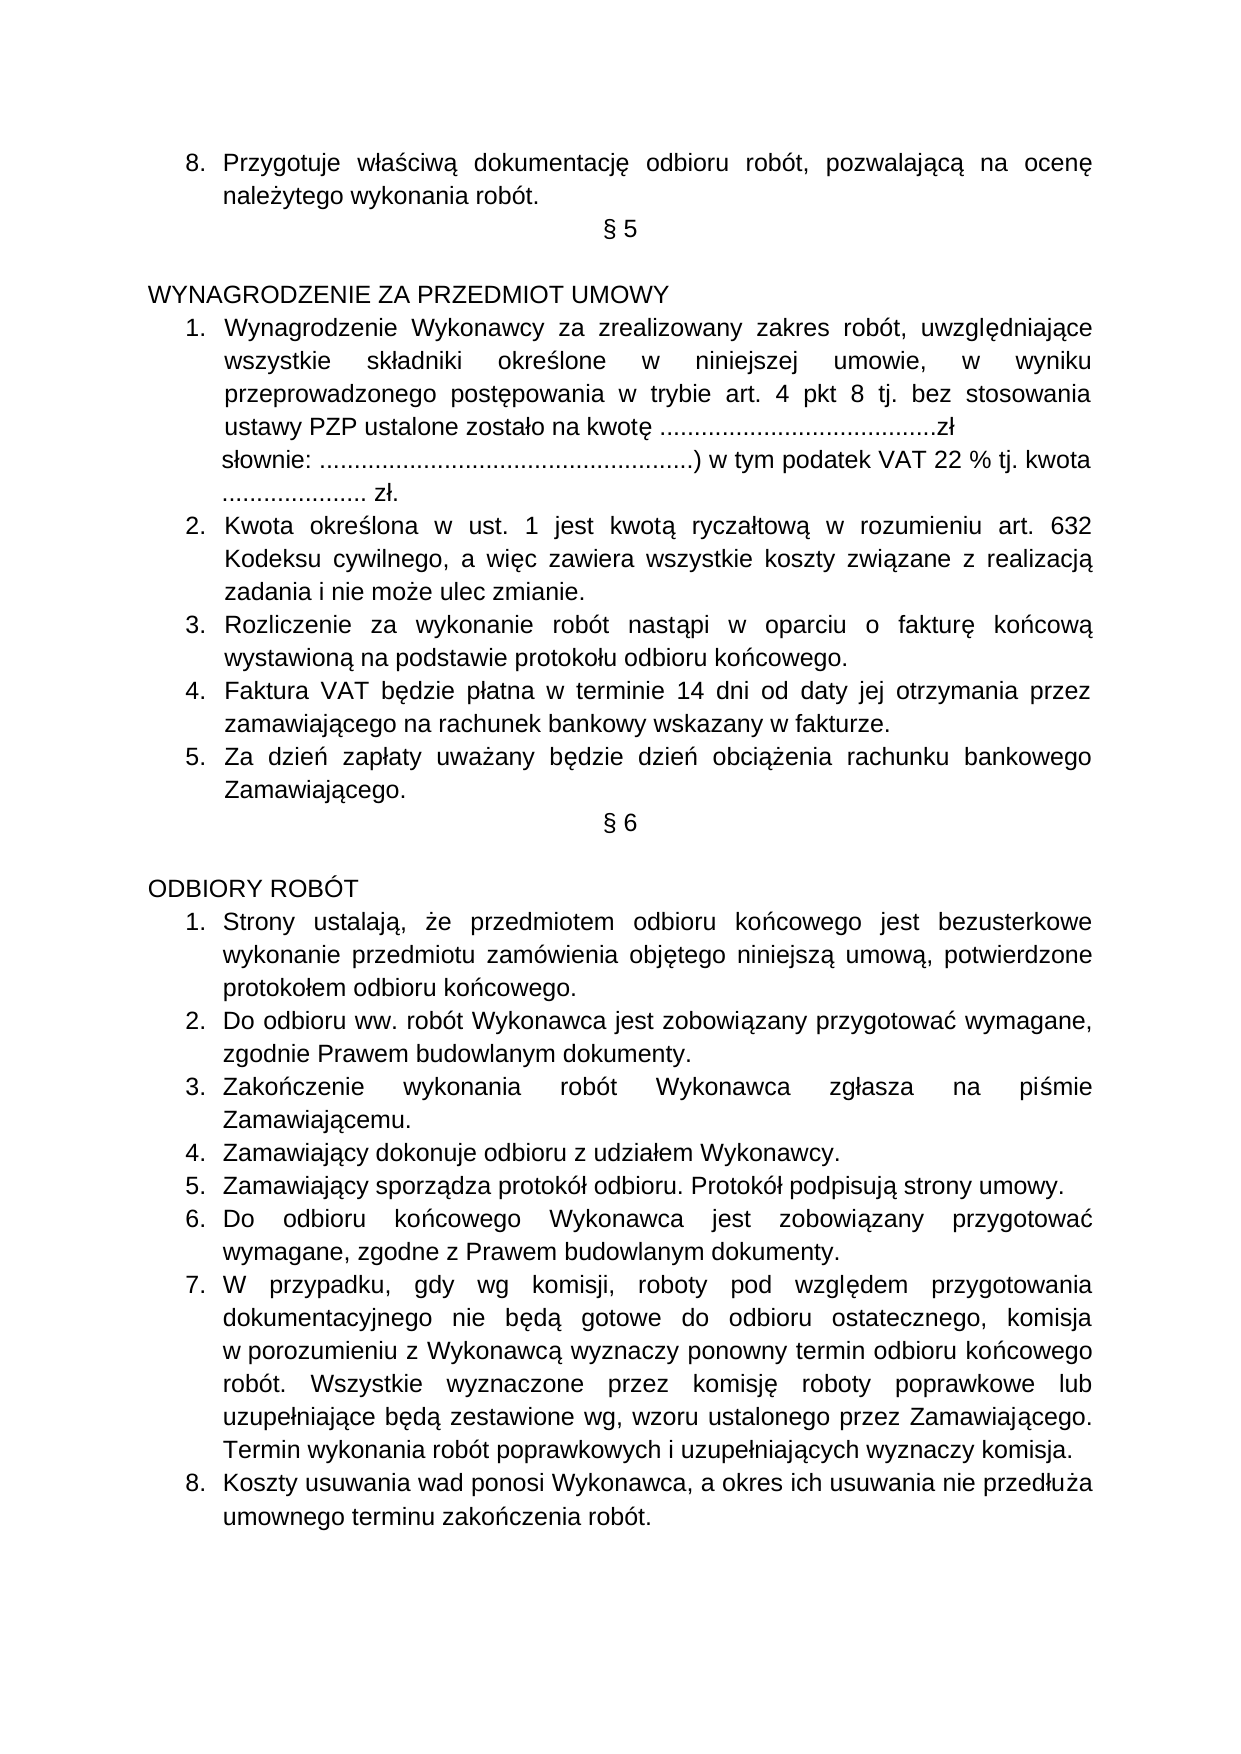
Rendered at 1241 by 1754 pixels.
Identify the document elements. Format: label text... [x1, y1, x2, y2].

text słownie: ......................................................) w tym podatek VAT 22 % tj. kwota ..................... zł. [148, 445, 1093, 507]
list Do odbioru końcowego Wykonawca jest zobowiązany przygotować wymagane, zgodne z Prawem budowlanym dokumenty. [185, 1204, 1093, 1266]
list Przygotuje właściwą dokumentację odbioru robót, pozwalającą na ocenę należytego wykonania robót. [185, 148, 1093, 209]
list Rozliczenie za wykonanie robót nastąpi w oparciu o fakturę końcową wystawioną na podstawie protokołu odbioru końcowego. [185, 610, 1093, 672]
list Kwota określona w ust. 1 jest kwotą ryczałtową w rozumieniu art. 632 Kodeksu cywilnego, a więc zawiera wszystkie koszty związane z realizacją zadania i nie może ulec zmianie. [185, 511, 1093, 606]
list Za dzień zapłaty uważany będzie dzień obciążenia rachunku bankowego Zamawiającego. [185, 742, 1093, 804]
list Zakończenie wykonania robót Wykonawca zgłasza na piśmie Zamawiającemu. [185, 1072, 1093, 1134]
list Koszty usuwania wad ponosi Wykonawca, a okres ich usuwania nie przedłuża umownego terminu zakończenia robót. [185, 1468, 1093, 1530]
text ODBIORY ROBÓT [148, 874, 1093, 903]
text WYNAGRODZENIE ZA PRZEDMIOT UMOWY [148, 280, 1093, 308]
list Faktura VAT będzie płatna w terminie 14 dni od daty jej otrzymania przez zamawiającego na rachunek bankowy wskazany w fakturze. [185, 676, 1093, 738]
list Strony ustalają, że przedmiotem odbioru końcowego jest bezusterkowe wykonanie przedmiotu zamówienia objętego niniejszą umową, potwierdzone protokołem odbioru końcowego. [185, 907, 1093, 1002]
list Wynagrodzenie Wykonawcy za zrealizowany zakres robót, uwzględniające wszystkie składniki określone w niniejszej umowie, w wyniku przeprowadzonego postępowania w trybie art. 4 pkt 8 tj. bez stosowania ustawy PZP ustalone zostało na kwotę ........................................zł [185, 313, 1093, 441]
list W przypadku, gdy wg komisji, roboty pod względem przygotowania dokumentacyjnego nie będą gotowe do odbioru ostatecznego, komisja w porozumieniu z Wykonawcą wyznaczy ponowny termin odbioru końcowego robót. Wszystkie wyznaczone przez komisję roboty poprawkowe lub uzupełniające będą zestawione wg, wzoru ustalonego przez Zamawiającego. Termin wykonania robót poprawkowych i uzupełniających wyznaczy komisja. [185, 1270, 1093, 1464]
list Do odbioru ww. robót Wykonawca jest zobowiązany przygotować wymagane, zgodnie Prawem budowlanym dokumenty. [185, 1006, 1093, 1068]
list Zamawiający dokonuje odbioru z udziałem Wykonawcy. [185, 1138, 1093, 1167]
list Zamawiający sporządza protokół odbioru. Protokół podpisują strony umowy. [185, 1171, 1093, 1200]
text § 6 [148, 808, 1093, 837]
text § 5 [148, 214, 1093, 242]
